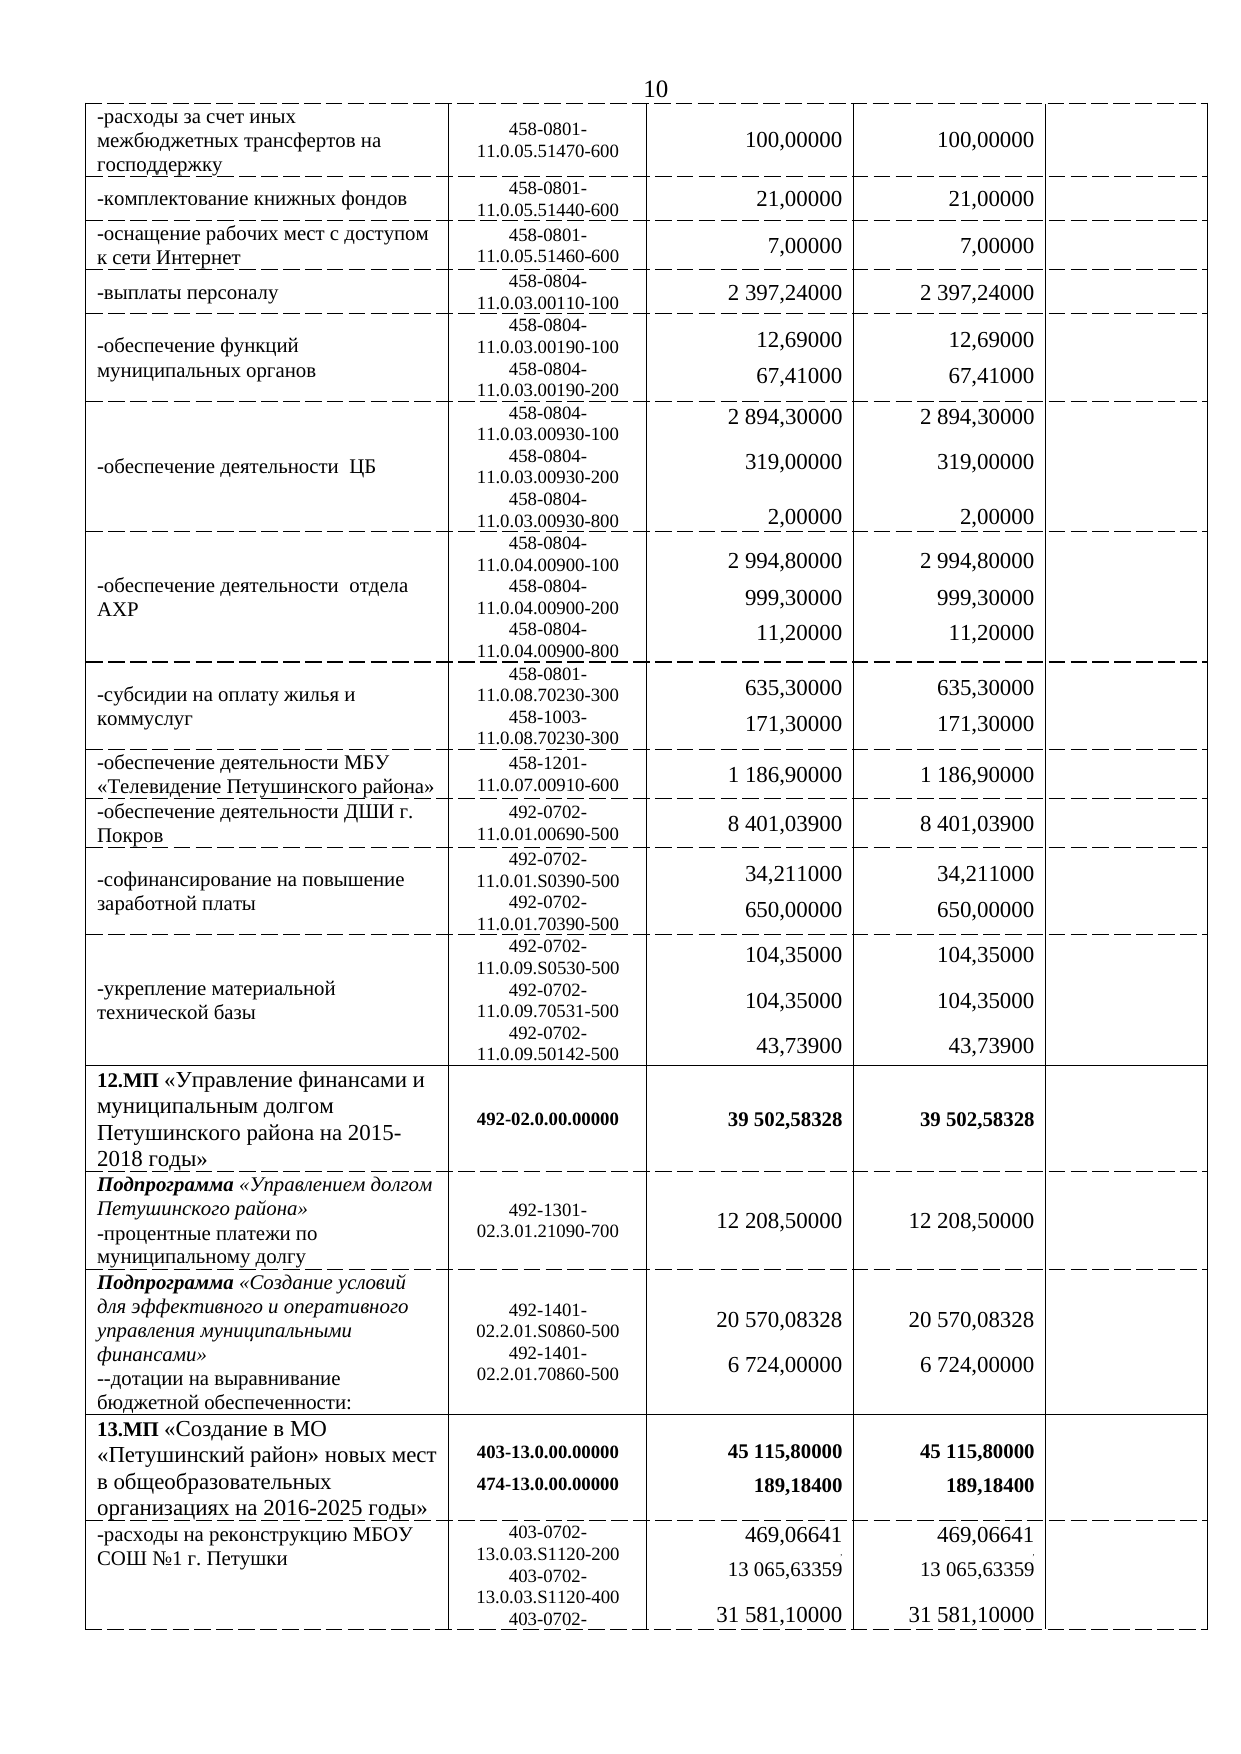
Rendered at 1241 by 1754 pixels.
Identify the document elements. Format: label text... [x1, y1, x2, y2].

table_cell Подпрограмма «Управлением долгом Петушинского района» -процентные платежи по муниципальному долгу [86, 1171, 448, 1268]
table_cell [1046, 269, 1207, 313]
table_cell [449, 1520, 646, 1629]
table_cell -обеспечение деятельности ЦБ [86, 401, 448, 531]
table_cell 1 186,90000 [647, 749, 853, 798]
table_cell 2 894,30000 319,00000 2,00000 [647, 401, 853, 531]
table_cell 8 401,03900 [647, 798, 853, 847]
table_cell 7,00000 [854, 220, 1045, 269]
table_cell [1046, 1269, 1207, 1414]
table_cell 104,35000 104,35000 43,73900 [647, 934, 853, 1065]
table_cell -выплаты персоналу [86, 269, 448, 313]
table_cell 2 994,80000 999,30000 11,20000 [647, 531, 853, 661]
table_cell 45 115,80000 189,18400 [647, 1415, 853, 1520]
table_cell [1046, 220, 1207, 269]
table_cell 458-0804-11.0.04.00900-100 458-0804-11.0.04.00900-200 458-0804-11.0.04.00900-800 [449, 531, 646, 661]
table_cell 21,00000 [854, 176, 1045, 220]
table_cell 635,30000 171,30000 [647, 661, 853, 749]
table_cell 492-1301-02.3.01.21090-700 [449, 1171, 646, 1268]
table_cell 7,00000 [647, 220, 853, 269]
table_cell [1046, 934, 1207, 1065]
table_cell 458-0801-11.0.05.51460-600 [449, 220, 646, 269]
table_cell 39 502,58328 [647, 1066, 853, 1171]
table_cell 104,35000 104,35000 43,73900 [854, 934, 1045, 1065]
table_cell [1046, 798, 1207, 847]
table_cell 21,00000 [647, 176, 853, 220]
table_cell [1046, 1066, 1207, 1171]
table_cell 458-0801-11.0.08.70230-300 458-1003-11.0.08.70230-300 [449, 661, 646, 749]
table_cell -обеспечение деятельности МБУ «Телевидение Петушинского района» [86, 749, 448, 798]
table_cell [1046, 661, 1207, 749]
table_cell -обеспечение функций муниципальных органов [86, 313, 448, 401]
table_cell 39 502,58328 [854, 1066, 1045, 1171]
table_cell 2 397,24000 [854, 269, 1045, 313]
table_cell -оснащение рабочих мест с доступом к сети Интернет [86, 220, 448, 269]
table_cell 1 186,90000 [854, 749, 1045, 798]
table_cell [1046, 749, 1207, 798]
table_cell -расходы за счет иных межбюджетных трансфертов на господдержку [86, 103, 448, 176]
table_cell 2 994,80000 999,30000 11,20000 [854, 531, 1045, 661]
table_cell 458-0804-11.0.03.00110-100 [449, 269, 646, 313]
table_cell 12 208,50000 [854, 1171, 1045, 1268]
table_cell 2 397,24000 [647, 269, 853, 313]
table_cell -обеспечение деятельности отдела АХР [86, 531, 448, 661]
table_cell 403-13.0.00.00000 474-13.0.00.00000 [449, 1415, 646, 1520]
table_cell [647, 1520, 853, 1629]
table_cell -обеспечение деятельности ДШИ г. Покров [86, 798, 448, 847]
table_cell Подпрограмма «Создание условий для эффективного и оперативного управления муниципальными финансами» --дотации на выравнивание бюджетной обеспеченности: [86, 1269, 448, 1414]
table_cell 8 401,03900 [854, 798, 1045, 847]
table_cell 12,69000 67,41000 [854, 313, 1045, 401]
table_cell 458-0804-11.0.03.00930-100 458-0804-11.0.03.00930-200 458-0804-11.0.03.00930-800 [449, 401, 646, 531]
table_cell 492-1401-02.2.01.S0860-500 492-1401-02.2.01.70860-500 [449, 1269, 646, 1414]
table_cell 458-1201-11.0.07.00910-600 [449, 749, 646, 798]
table_cell -субсидии на оплату жилья и коммуслуг [86, 661, 448, 749]
table_cell [1046, 531, 1207, 661]
table_cell [1046, 176, 1207, 220]
table_cell [1046, 1520, 1207, 1629]
table_cell 12.МП «Управление финансами и муниципальным долгом Петушинского района на 2015-2018 годы» [86, 1066, 448, 1171]
table_cell 458-0801-11.0.05.51440-600 [449, 176, 646, 220]
table_cell 12 208,50000 [647, 1171, 853, 1268]
table_cell 12,69000 67,41000 [647, 313, 853, 401]
table_cell 2 894,30000 319,00000 2,00000 [854, 401, 1045, 531]
table_cell 34,211000 650,00000 [647, 847, 853, 934]
table_cell 20 570,08328 6 724,00000 [854, 1269, 1045, 1414]
table_cell 100,00000 [854, 103, 1045, 176]
table_cell 635,30000 171,30000 [854, 661, 1045, 749]
table_cell 492-0702-11.0.01.00690-500 [449, 798, 646, 847]
table_cell 458-0804-11.0.03.00190-100 458-0804-11.0.03.00190-200 [449, 313, 646, 401]
table_cell 458-0801-11.0.05.51470-600 [449, 103, 646, 176]
table_cell 492-0702-11.0.01.S0390-500 492-0702-11.0.01.70390-500 [449, 847, 646, 934]
table_cell 20 570,08328 6 724,00000 [647, 1269, 853, 1414]
table_cell [1046, 401, 1207, 531]
table_cell [1046, 847, 1207, 934]
table_cell 13.МП «Создание в МО «Петушинский район» новых мест в общеобразовательных организациях на 2016-2025 годы» [86, 1415, 448, 1520]
table_cell [1046, 1171, 1207, 1268]
table_cell -комплектование книжных фондов [86, 176, 448, 220]
table_cell 492-02.0.00.00000 [449, 1066, 646, 1171]
table_cell -укрепление материальной технической базы [86, 934, 448, 1065]
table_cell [854, 1520, 1045, 1629]
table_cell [86, 1520, 448, 1629]
table_cell -софинансирование на повышение заработной платы [86, 847, 448, 934]
table_cell [1046, 1415, 1207, 1520]
table_cell 45 115,80000 189,18400 [854, 1415, 1045, 1520]
table_cell 34,211000 650,00000 [854, 847, 1045, 934]
table_cell 492-0702-11.0.09.S0530-500 492-0702-11.0.09.70531-500 492-0702-11.0.09.50142-500 [449, 934, 646, 1065]
table_cell [1046, 313, 1207, 401]
table_cell 100,00000 [647, 103, 853, 176]
table_cell [1046, 103, 1207, 176]
